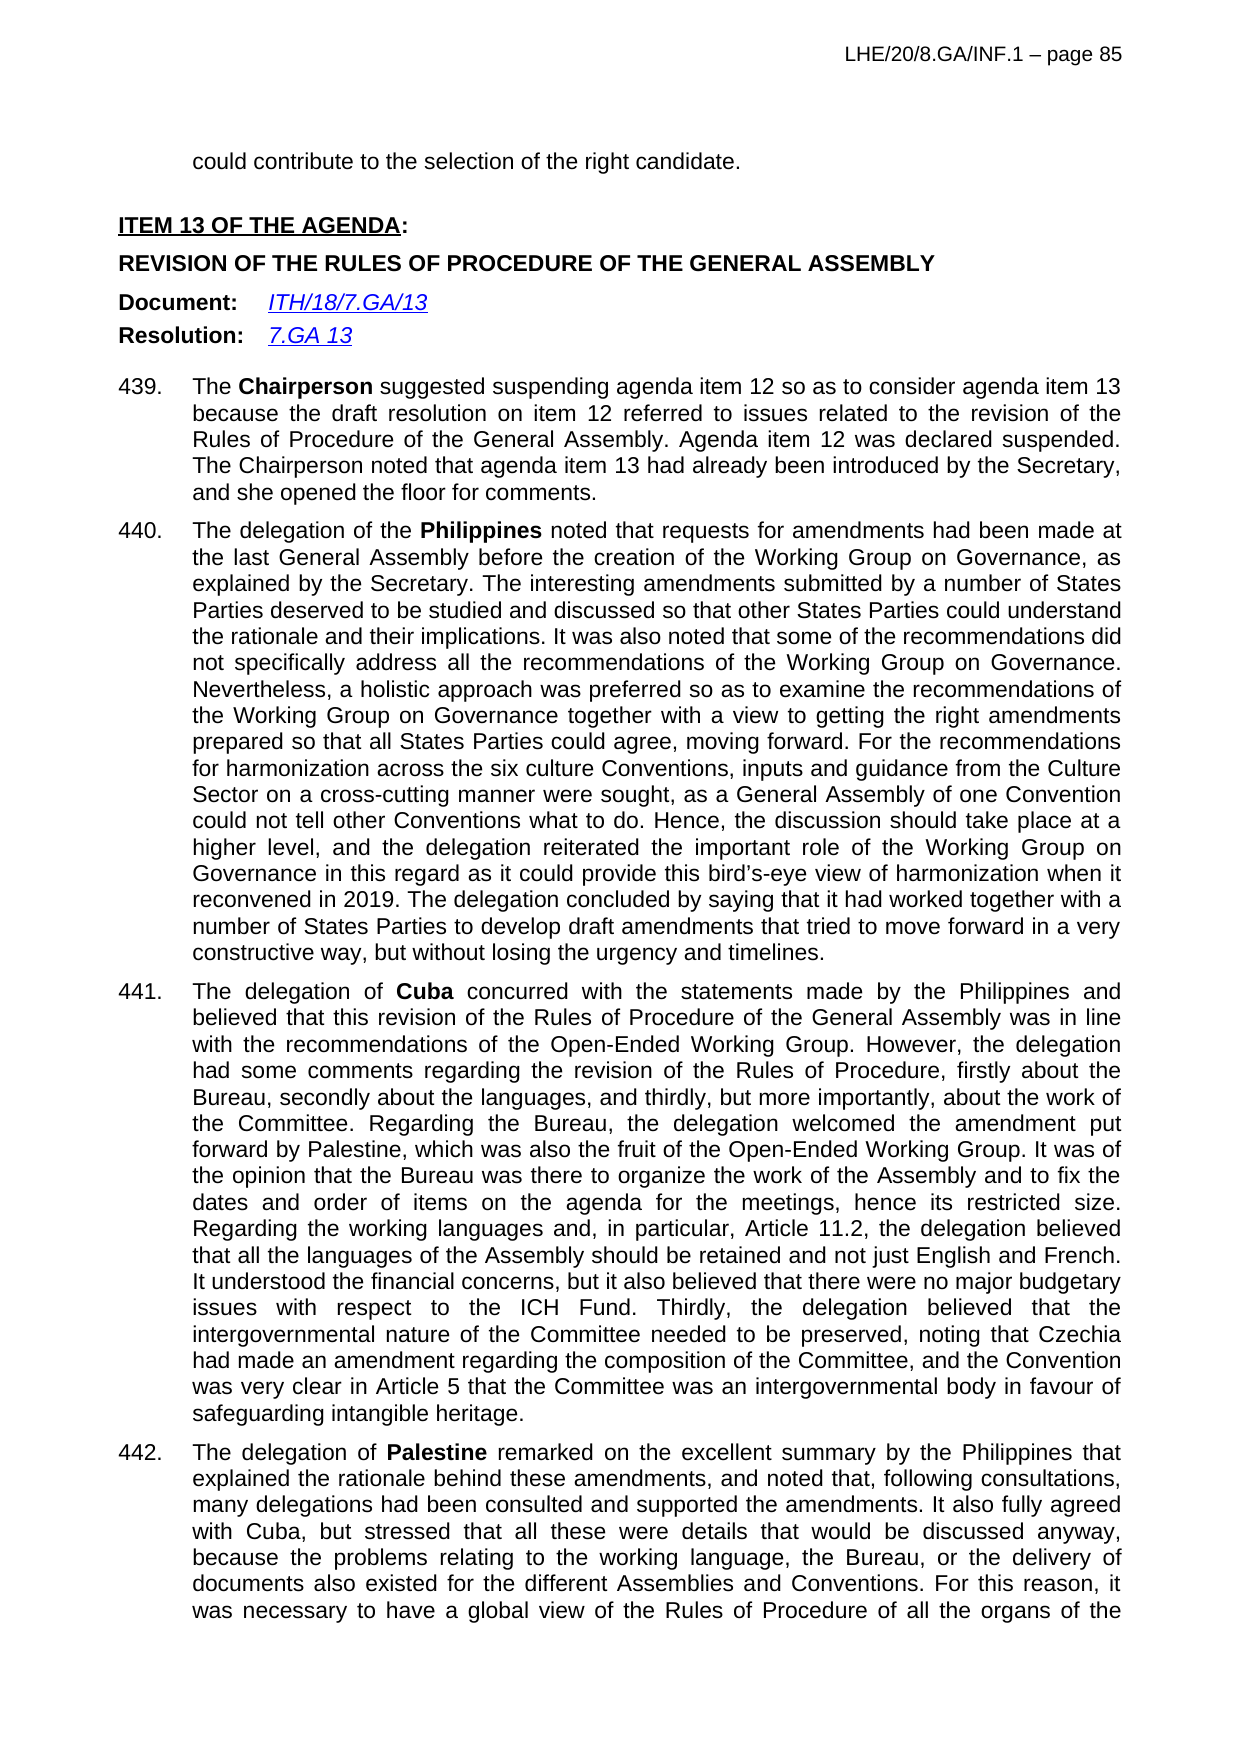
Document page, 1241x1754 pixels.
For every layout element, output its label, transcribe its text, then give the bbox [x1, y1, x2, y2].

text Document: ITH/18/7.GA/13 [118, 289, 1122, 316]
text Resolution: 7.GA 13 [118, 322, 1122, 348]
text ITEM 13 OF THE AGENDA: [118, 212, 1122, 238]
list The delegation of the Philippines noted that requests for amendments had been made at the last General Assembly before the creation of the Working Group on Governance, as explained by the Secretary. The interesting amendments submitted by a number of States Parties deserved to be studied and discussed so that other States Parties could understand the rationale and their implications. It was also noted that some of the recommendations did not specifically address all the recommendations of the Working Group on Governance. Nevertheless, a holistic approach was preferred so as to examine the recommendations of the Working Group on Governance together with a view to getting the right amendments prepared so that all States Parties could agree, moving forward. For the recommendations for harmonization across the six culture Conventions, inputs and guidance from the Culture Sector on a cross-cutting manner were sought, as a General Assembly of one Convention could not tell other Conventions what to do. Hence, the discussion should take place at a higher level, and the delegation reiterated the important role of the Working Group on Governance in this regard as it could provide this bird’s-eye view of harmonization when it reconvened in 2019. The delegation concluded by saying that it had worked together with a number of States Parties to develop draft amendments that tried to move forward in a very constructive way, but without losing the urgency and timelines. [118, 517, 1122, 966]
text REVISION OF THE RULES OF PROCEDURE OF THE GENERAL ASSEMBLY [118, 250, 1122, 277]
list The Chairperson suggested suspending agenda item 12 so as to consider agenda item 13 because the draft resolution on item 12 referred to issues related to the revision of the Rules of Procedure of the General Assembly. Agenda item 12 was declared suspended. The Chairperson noted that agenda item 13 had already been introduced by the Secretary, and she opened the floor for comments. [118, 373, 1122, 505]
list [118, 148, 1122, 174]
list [118, 1438, 1122, 1623]
list The delegation of Cuba concurred with the statements made by the Philippines and believed that this revision of the Rules of Procedure of the General Assembly was in line with the recommendations of the Open-Ended Working Group. However, the delegation had some comments regarding the revision of the Rules of Procedure, firstly about the Bureau, secondly about the languages, and thirdly, but more importantly, about the work of the Committee. Regarding the Bureau, the delegation welcomed the amendment put forward by Palestine, which was also the fruit of the Open-Ended Working Group. It was of the opinion that the Bureau was there to organize the work of the Assembly and to fix the dates and order of items on the agenda for the meetings, hence its restricted size. Regarding the working languages and, in particular, Article 11.2, the delegation believed that all the languages of the Assembly should be retained and not just English and French. It understood the financial concerns, but it also believed that there were no major budgetary issues with respect to the ICH Fund. Thirdly, the delegation believed that the intergovernmental nature of the Committee needed to be preserved, noting that Czechia had made an amendment regarding the composition of the Committee, and the Convention was very clear in Article 5 that the Committee was an intergovernmental body in favour of safeguarding intangible heritage. [118, 978, 1122, 1426]
